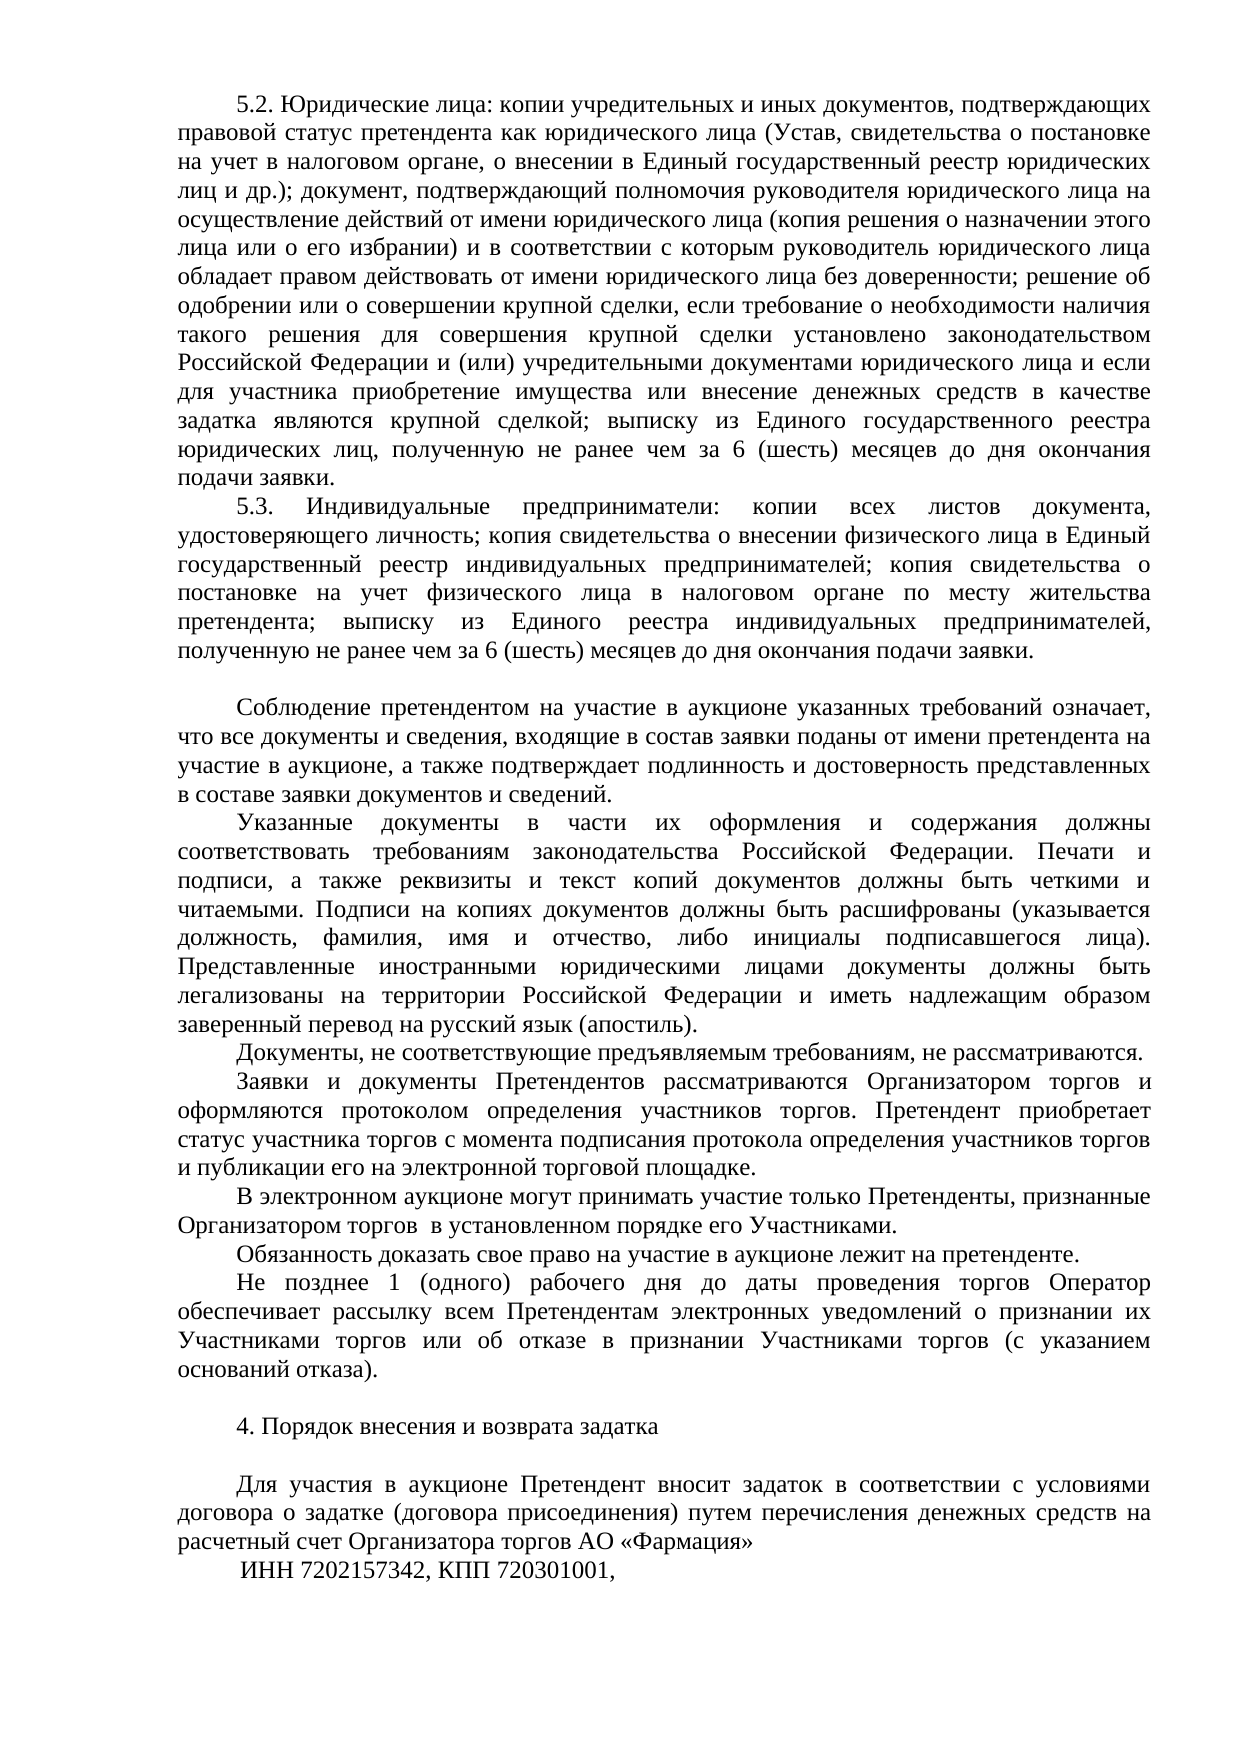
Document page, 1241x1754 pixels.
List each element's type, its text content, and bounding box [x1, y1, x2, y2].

text 5.3. Индивидуальные предприниматели: копии всех листов документа, удостоверяющего личность; копия свидетельства о внесении физического лица в Единый государственный реестр индивидуальных предпринимателей; копия свидетельства о постановке на учет физического лица в налоговом органе по месту жительства претендента; выписку из Единого реестра индивидуальных предпринимателей, полученную не ранее чем за 6 (шесть) месяцев до дня окончания подачи заявки. [177, 491, 1152, 664]
text Не позднее 1 (одного) рабочего дня до даты проведения торгов Оператор обеспечивает рассылку всем Претендентам электронных уведомлений о признании их Участниками торгов или об отказе в признании Участниками торгов (с указанием оснований отказа). [177, 1267, 1152, 1382]
text 4. Порядок внесения и возврата задатка [177, 1411, 1152, 1440]
text Соблюдение претендентом на участие в аукционе указанных требований означает, что все документы и сведения, входящие в состав заявки поданы от имени претендента на участие в аукционе, а также подтверждает подлинность и достоверность представленных в составе заявки документов и сведений. [177, 692, 1152, 807]
list ИНН 7202157342, КПП 720301001, [177, 1555, 1152, 1584]
text В электронном аукционе могут принимать участие только Претенденты, признанные Организатором торгов в установленном порядке его Участниками. [177, 1181, 1152, 1239]
text Документы, не соответствующие предъявляемым требованиям, не рассматриваются. [177, 1037, 1152, 1066]
text Обязанность доказать свое право на участие в аукционе лежит на претенденте. [177, 1239, 1152, 1267]
text Заявки и документы Претендентов рассматриваются Организатором торгов и оформляются протоколом определения участников торгов. Претендент приобретает статус участника торгов с момента подписания протокола определения участников торгов и публикации его на электронной торговой площадке. [177, 1066, 1152, 1181]
text 5.2. Юридические лица: копии учредительных и иных документов, подтверждающих правовой статус претендента как юридического лица (Устав, свидетельства о постановке на учет в налоговом органе, о внесении в Единый государственный реестр юридических лиц и др.); документ, подтверждающий полномочия руководителя юридического лица на осуществление действий от имени юридического лица (копия решения о назначении этого лица или о его избрании) и в соответствии с которым руководитель юридического лица обладает правом действовать от имени юридического лица без доверенности; решение об одобрении или о совершении крупной сделки, если требование о необходимости наличия такого решения для совершения крупной сделки установлено законодательством Российской Федерации и (или) учредительными документами юридического лица и если для участника приобретение имущества или внесение денежных средств в качестве задатка являются крупной сделкой; выписку из Единого государственного реестра юридических лиц, полученную не ранее чем за 6 (шесть) месяцев до дня окончания подачи заявки. [177, 89, 1152, 491]
text Для участия в аукционе Претендент вносит задаток в соответствии с условиями договора о задатке (договора присоединения) путем перечисления денежных средств на расчетный счет Организатора торгов АО «Фармация» [177, 1469, 1152, 1555]
text Указанные документы в части их оформления и содержания должны соответствовать требованиям законодательства Российской Федерации. Печати и подписи, а также реквизиты и текст копий документов должны быть четкими и читаемыми. Подписи на копиях документов должны быть расшифрованы (указывается должность, фамилия, имя и отчество, либо инициалы подписавшегося лица). Представленные иностранными юридическими лицами документы должны быть легализованы на территории Российской Федерации и иметь надлежащим образом заверенный перевод на русский язык (апостиль). [177, 807, 1152, 1037]
